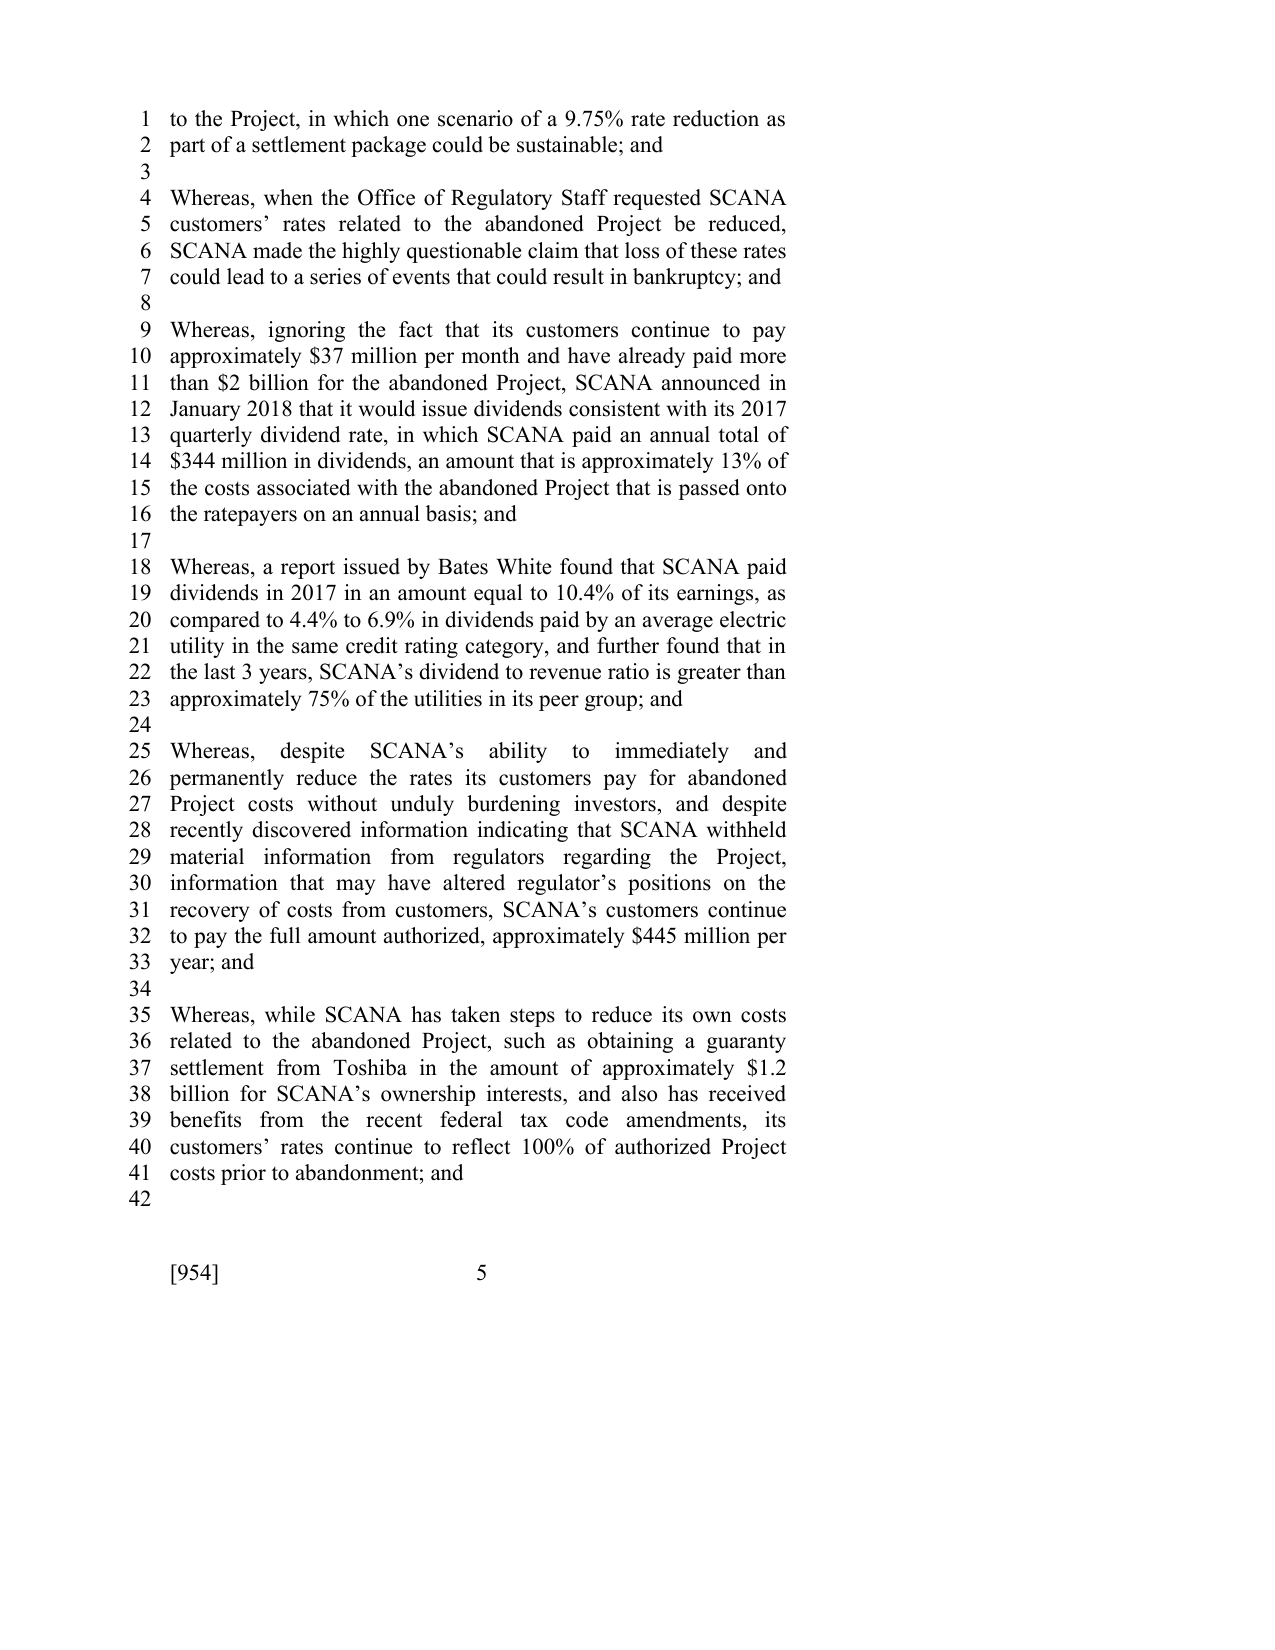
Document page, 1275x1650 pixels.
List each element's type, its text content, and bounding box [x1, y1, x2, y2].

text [169, 105, 787, 158]
text Whereas, a report issued by Bates White found that SCANA paid dividends in 2017 in an amount equal to 10.4% of its earnings, as compared to 4.4% to 6.9% in dividends paid by an average electric utility in the same credit rating category, and further found that in the last 3 years, SCANA’s dividend to revenue ratio is greater than approximately 75% of the utilities in its peer group; and [169, 553, 787, 711]
text Whereas, ignoring the fact that its customers continue to pay approximately $37 million per month and have already paid more than $2 billion for the abandoned Project, SCANA announced in January 2018 that it would issue dividends consistent with its 2017 quarterly dividend rate, in which SCANA paid an annual total of $344 million in dividends, an amount that is approximately 13% of the costs associated with the abandoned Project that is passed onto the ratepayers on an annual basis; and [169, 316, 787, 527]
text Whereas, while SCANA has taken steps to reduce its own costs related to the abandoned Project, such as obtaining a guaranty settlement from Toshiba in the amount of approximately $1.2 billion for SCANA’s ownership interests, and also has received benefits from the recent federal tax code amendments, its customers’ rates continue to reflect 100% of authorized Project costs prior to abandonment; and [169, 1001, 787, 1186]
text Whereas, when the Office of Regulatory Staff requested SCANA customers’ rates related to the abandoned Project be reduced, SCANA made the highly questionable claim that loss of these rates could lead to a series of events that could result in bankruptcy; and [169, 184, 787, 289]
text Whereas, despite SCANA’s ability to immediately and permanently reduce the rates its customers pay for abandoned Project costs without unduly burdening investors, and despite recently discovered information indicating that SCANA withheld material information from regulators regarding the Project, information that may have altered regulator’s positions on the recovery of costs from customers, SCANA’s customers continue to pay the full amount authorized, approximately $445 million per year; and [169, 737, 787, 975]
